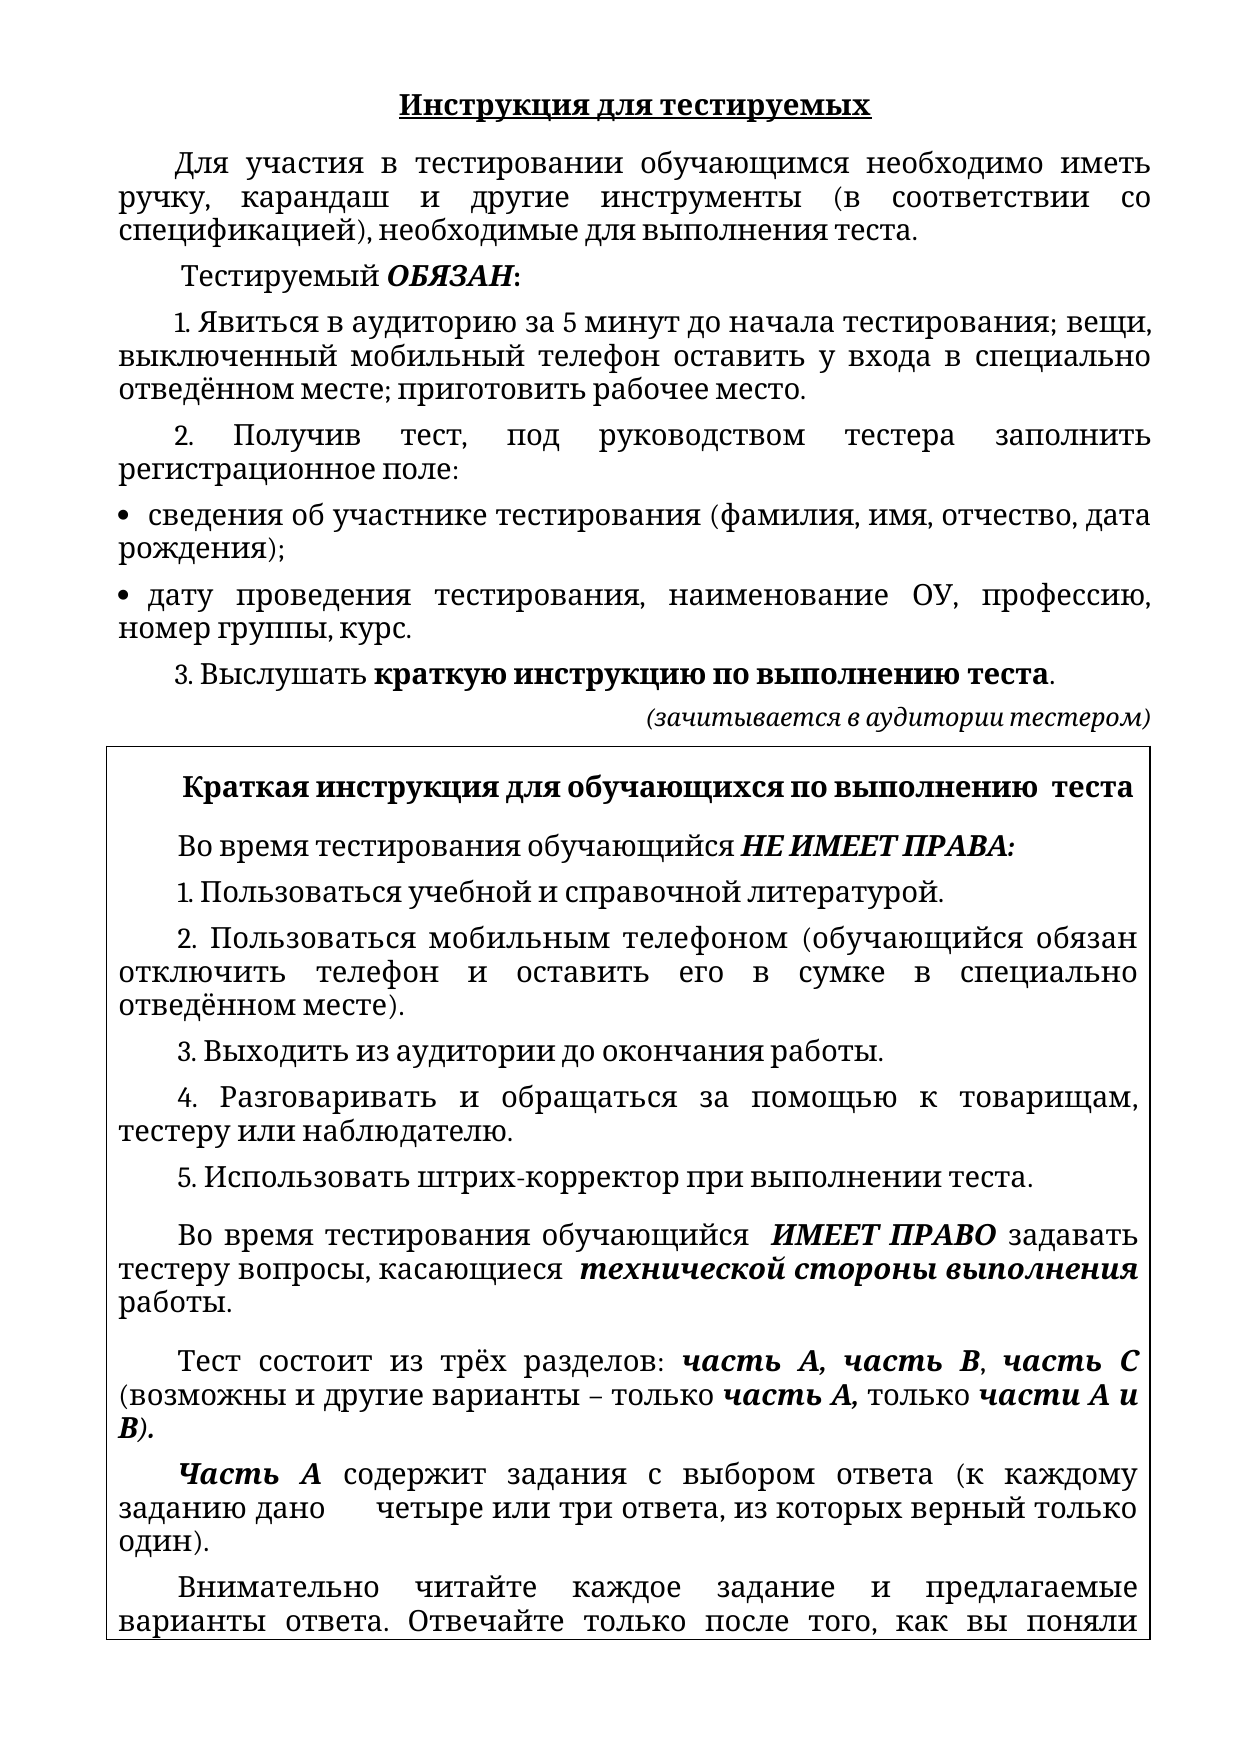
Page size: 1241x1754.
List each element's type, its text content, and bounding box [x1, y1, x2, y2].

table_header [107, 747, 1149, 1638]
text Для участия в тестировании обучающимся необходимо иметь ручку, карандаш и другие инструменты (в соответствии со спецификацией), необходимые для выполнения теста. [118, 147, 1152, 248]
text 3. Выслушать краткую инструкцию по выполнению теста. [118, 658, 1152, 692]
text (зачитывается в аудитории тестером) [118, 704, 1152, 733]
text Тестируемый обязан: [118, 260, 1152, 294]
text 2. Получив тест, под руководством тестера заполнить регистрационное поле: [118, 419, 1152, 487]
list дату проведения тестирования, наименование ОУ, профессию, номер группы, курс. [118, 579, 1152, 646]
text Инструкция для тестируемых [118, 89, 1152, 122]
list сведения об участнике тестирования (фамилия, имя, отчество, дата рождения); [118, 499, 1152, 566]
text 1. Явиться в аудиторию за 5 минут до начала тестирования; вещи, выключенный мобильный телефон оставить у входа в специально отведённом месте; приготовить рабочее место. [118, 306, 1152, 407]
